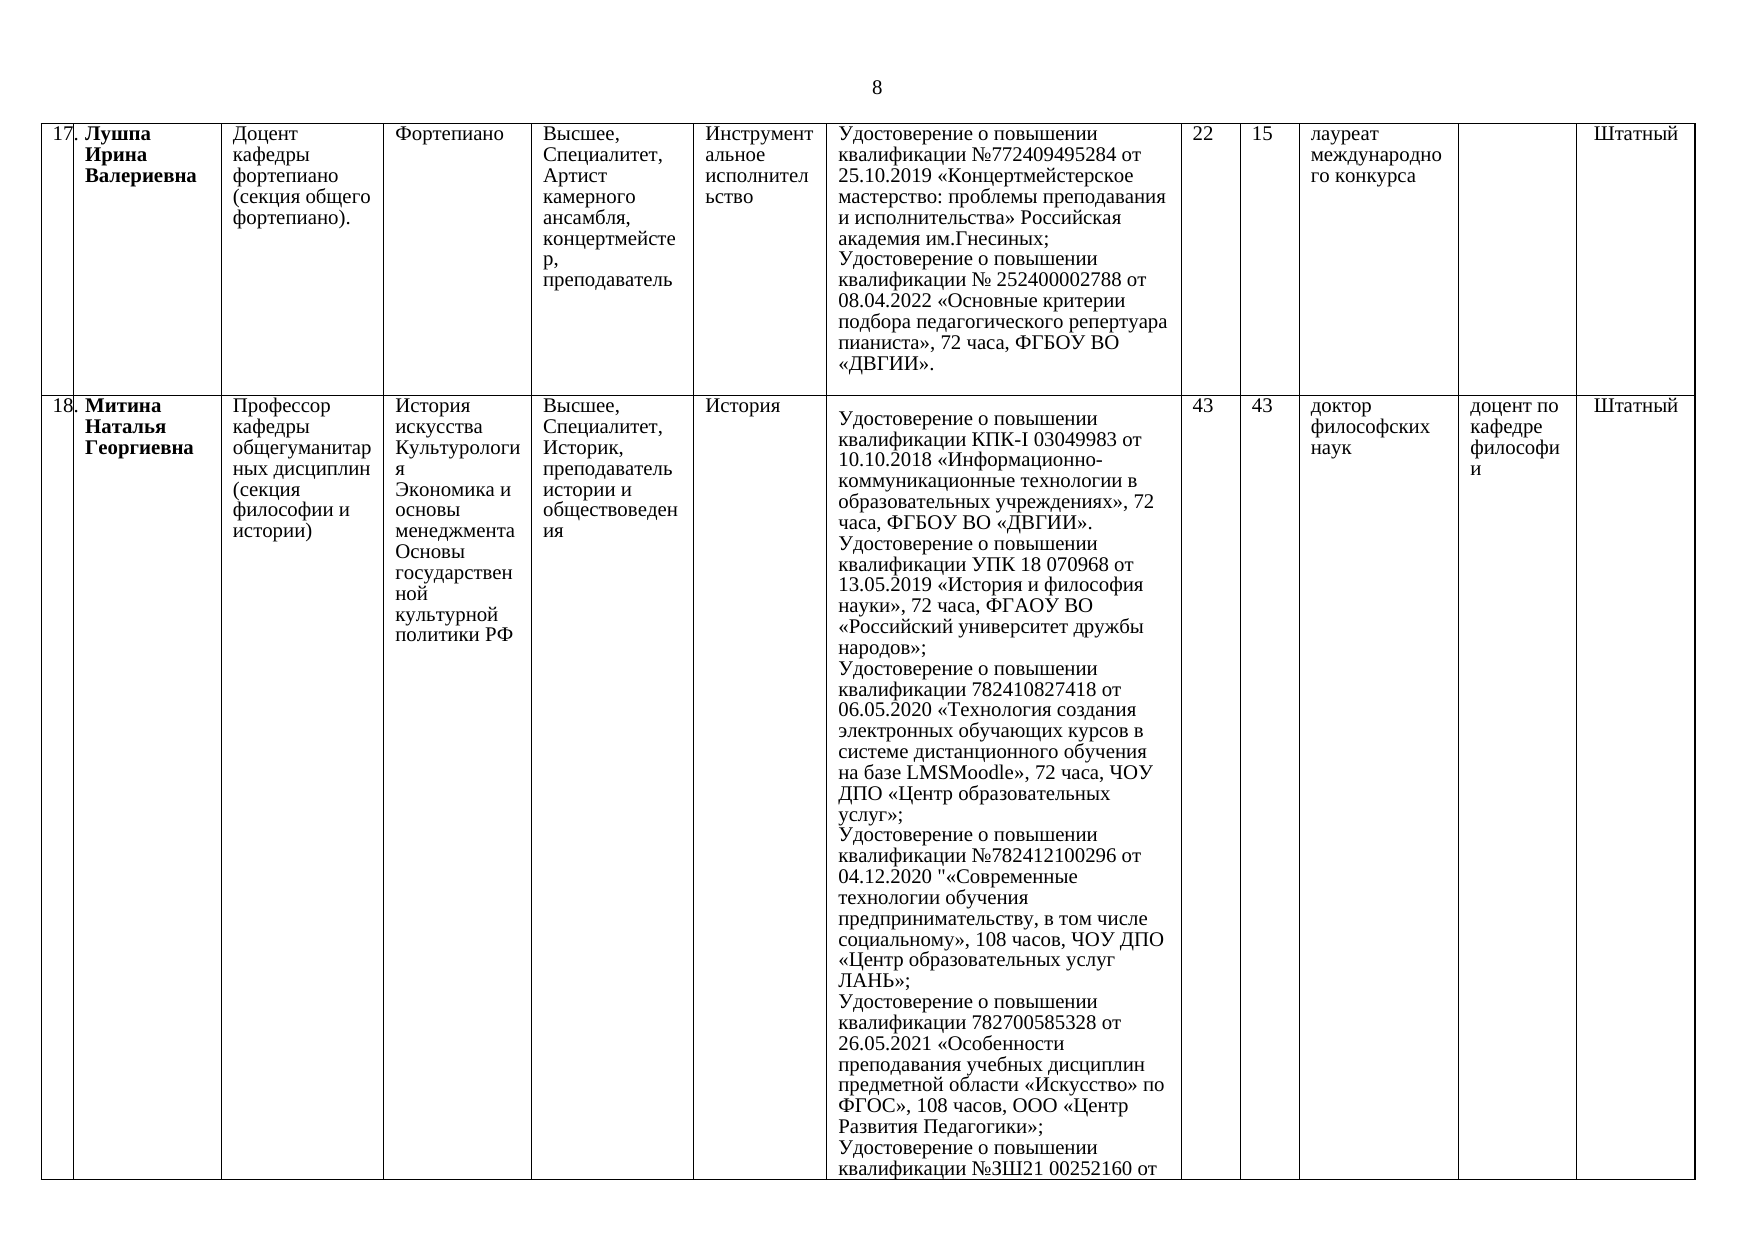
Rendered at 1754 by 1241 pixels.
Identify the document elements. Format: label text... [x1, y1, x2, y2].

table_cell Удостоверение о повышении квалификации №772409495284 от 25.10.2019 «Концертмейстерское мастерство: проблемы преподавания и исполнительства» Российская академия им.Гнесиных; Удостоверение о повышении квалификации № 252400002788 от 08.04.2022 «Основные критерии подбора педагогического репертуара пианиста», 72 часа, ФГБОУ ВО «ДВГИИ». [827, 124, 1181, 395]
table_cell 43 [1241, 396, 1299, 1179]
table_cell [1459, 396, 1576, 1179]
table_cell 15 [1241, 124, 1299, 395]
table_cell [694, 124, 826, 395]
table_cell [532, 396, 693, 1179]
table_cell 22 [1182, 124, 1240, 395]
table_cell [1300, 396, 1458, 1179]
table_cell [1300, 124, 1458, 395]
table_cell Фортепиано [384, 124, 531, 395]
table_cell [384, 396, 531, 1179]
table_cell Штатный [1577, 124, 1694, 395]
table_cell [74, 396, 221, 1179]
table_cell Доцент кафедры фортепиано (секция общего фортепиано). [222, 124, 383, 395]
table_cell [42, 124, 73, 395]
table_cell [827, 396, 1181, 1179]
table_cell История [694, 396, 826, 1179]
table_cell [42, 396, 73, 1179]
table_cell 43 [1182, 396, 1240, 1179]
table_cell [222, 396, 383, 1179]
table_cell [1459, 124, 1576, 395]
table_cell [532, 124, 693, 395]
table_cell Лушпа Ирина Валериевна [74, 124, 221, 395]
table_cell Штатный [1577, 396, 1694, 1179]
